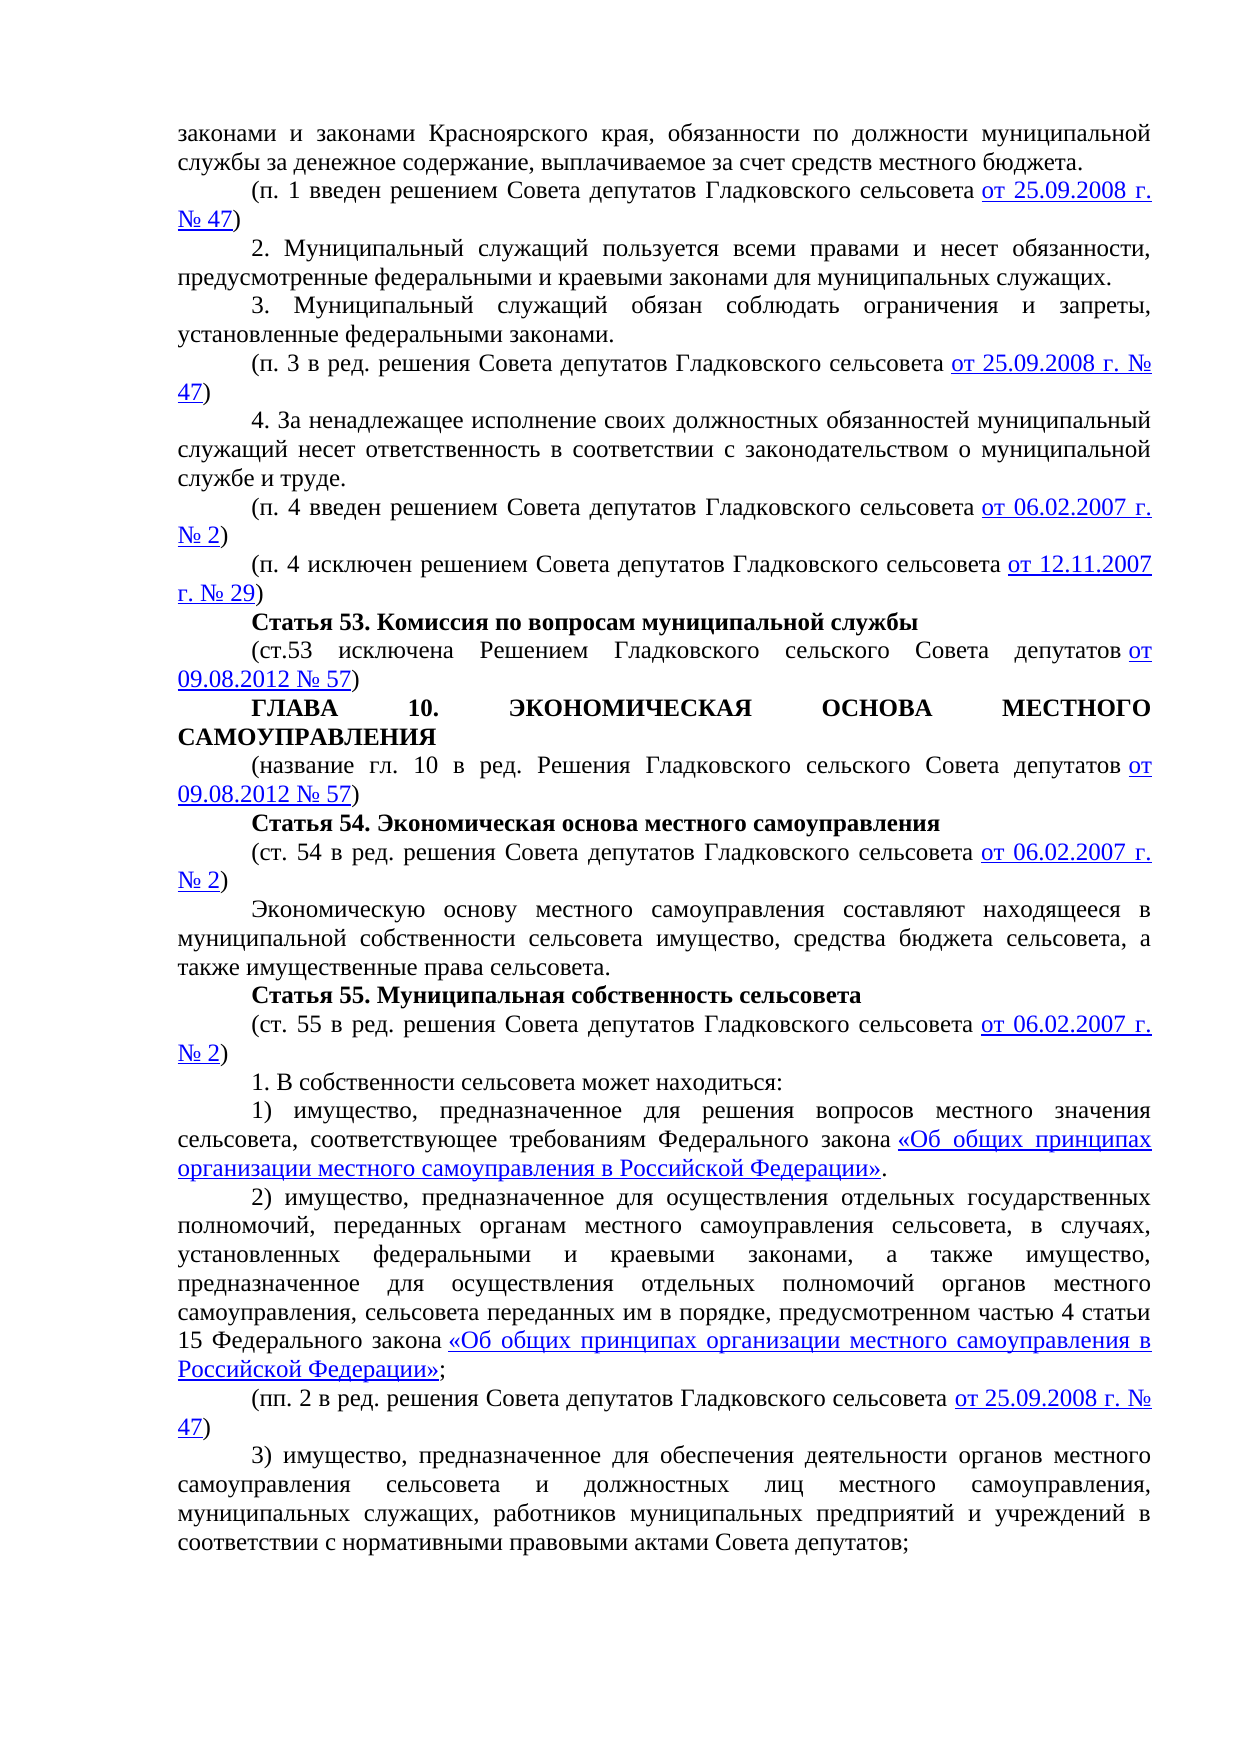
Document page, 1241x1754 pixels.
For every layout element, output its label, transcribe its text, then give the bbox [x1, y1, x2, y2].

text 2. Муниципальный служащий пользуется всеми правами и несет обязанности, предусмотренные федеральными и краевыми законами для муниципальных служащих. [177, 233, 1152, 291]
text (пп. 2 в ред. решения Совета депутатов Гладковского сельсовета от 25.09.2008 г. № 47) [177, 1383, 1152, 1441]
text (п. 3 в ред. решения Совета депутатов Гладковского сельсовета от 25.09.2008 г. № 47) [177, 348, 1152, 406]
text 3) имущество, предназначенное для обеспечения деятельности органов местного самоуправления сельсовета и должностных лиц местного самоуправления, муниципальных служащих, работников муниципальных предприятий и учреждений в соответствии с нормативными правовыми актами Совета депутатов; [177, 1441, 1152, 1556]
text 4. За ненадлежащее исполнение своих должностных обязанностей муниципальный служащий несет ответственность в соответствии с законодательством о муниципальной службе и труде. [177, 406, 1152, 492]
text 3. Муниципальный служащий обязан соблюдать ограничения и запреты, установленные федеральными законами. [177, 291, 1152, 348]
text Статья 55. Муниципальная собственность сельсовета [177, 981, 1152, 1009]
text Экономическую основу местного самоуправления составляют находящееся в муниципальной собственности сельсовета имущество, средства бюджета сельсовета, а также имущественные права сельсовета. [177, 894, 1152, 981]
text (п. 4 введен решением Совета депутатов Гладковского сельсовета от 06.02.2007 г. № 2) [177, 492, 1152, 549]
text ГЛАВА 10. ЭКОНОМИЧЕСКАЯ ОСНОВА МЕСТНОГО САМОУПРАВЛЕНИЯ [177, 693, 1152, 751]
text (ст. 55 в ред. решения Совета депутатов Гладковского сельсовета от 06.02.2007 г. № 2) [177, 1009, 1152, 1067]
text 1) имущество, предназначенное для решения вопросов местного значения сельсовета, соответствующее требованиям Федерального закона «Об общих принципах организации местного самоуправления в Российской Федерации». [177, 1096, 1152, 1182]
text Статья 53. Комиссия по вопросам муниципальной службы [177, 607, 1152, 636]
text (п. 1 введен решением Совета депутатов Гладковского сельсовета от 25.09.2008 г. № 47) [177, 176, 1152, 233]
text (ст.53 исключена Решением Гладковского сельского Совета депутатов от 09.08.2012 № 57) [177, 636, 1152, 693]
text (ст. 54 в ред. решения Совета депутатов Гладковского сельсовета от 06.02.2007 г. № 2) [177, 837, 1152, 894]
text 2) имущество, предназначенное для осуществления отдельных государственных полномочий, переданных органам местного самоуправления сельсовета, в случаях, установленных федеральными и краевыми законами, а также имущество, предназначенное для осуществления отдельных полномочий органов местного самоуправления, сельсовета переданных им в порядке, предусмотренном частью 4 статьи 15 Федерального закона «Об общих принципах организации местного самоуправления в Российской Федерации»; [177, 1182, 1152, 1383]
text 1. В собственности сельсовета может находиться: [177, 1067, 1152, 1096]
text Статья 54. Экономическая основа местного самоуправления [177, 808, 1152, 837]
text (п. 4 исключен решением Совета депутатов Гладковского сельсовета от 12.11.2007 г. № 29) [177, 549, 1152, 607]
text (название гл. 10 в ред. Решения Гладковского сельского Совета депутатов от 09.08.2012 № 57) [177, 751, 1152, 808]
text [177, 118, 1152, 176]
